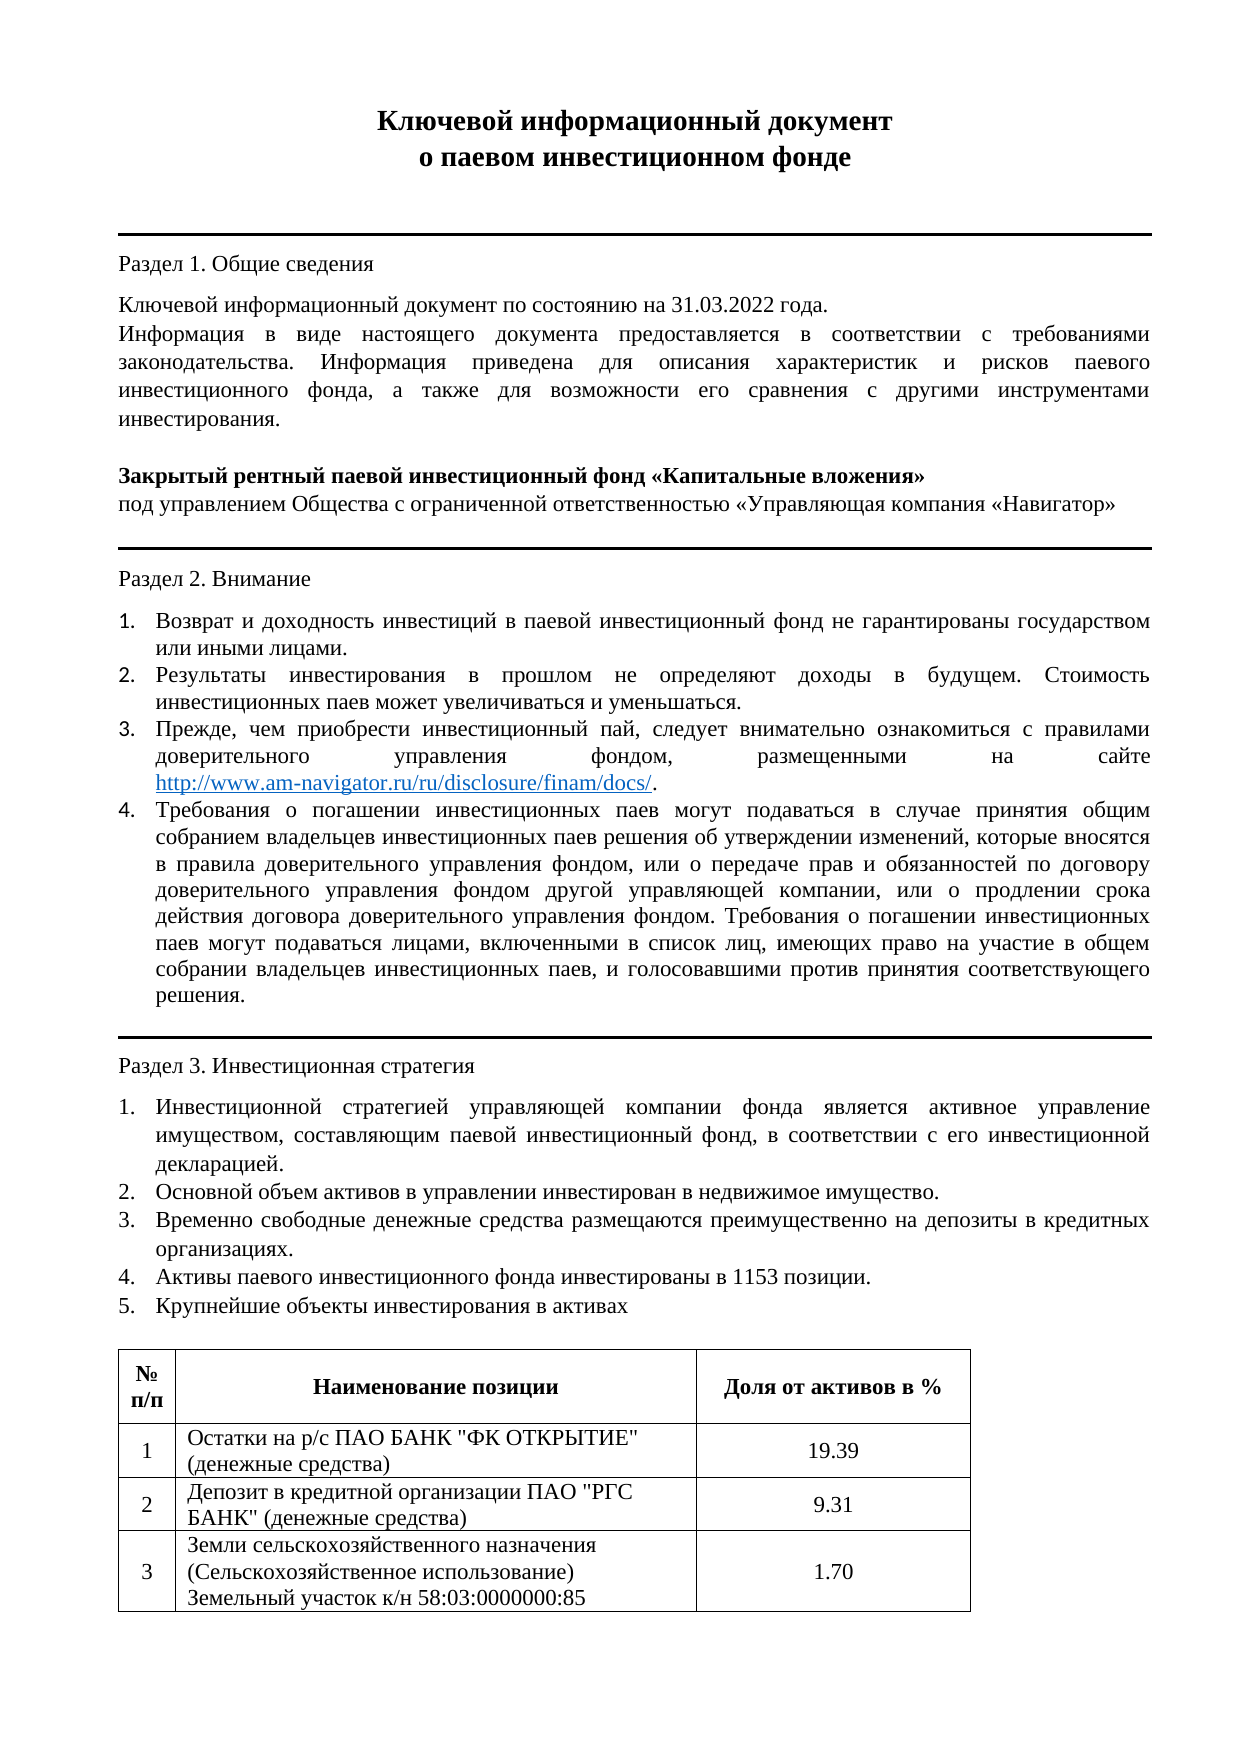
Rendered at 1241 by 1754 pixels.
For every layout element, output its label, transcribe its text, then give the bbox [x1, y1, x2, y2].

text Ключевой информационный документ [118, 103, 1152, 137]
text Раздел 3. Инвестиционная стратегия [118, 1052, 1152, 1078]
table_header Наименование позиции [176, 1350, 696, 1423]
table_cell 2 [119, 1478, 175, 1530]
list Требования о погашении инвестиционных паев могут подаваться в случае принятия общим собранием владельцев инвестиционных паев решения об утверждении изменений, которые вносятся в правила доверительного управления фондом, или о передаче прав и обязанностей по договору доверительного управления фондом другой управляющей компании, или о продлении срока действия договора доверительного управления фондом. Требования о погашении инвестиционных паев могут подаваться лицами, включенными в список лиц, имеющих право на участие в общем собрании владельцев инвестиционных паев, и голосовавшими против принятия соответствующего решения. [118, 795, 1152, 1008]
table_cell 3 [119, 1531, 175, 1611]
text Информация в виде настоящего документа предоставляется в соответствии с требованиями законодательства. Информация приведена для описания характеристик и рисков паевого инвестиционного фонда, а также для возможности его сравнения с другими инструментами инвестирования. [118, 320, 1152, 431]
list Активы паевого инвестиционного фонда инвестированы в 1153 позиции. [118, 1263, 1152, 1290]
list Прежде, чем приобрести инвестиционный пай, следует внимательно ознакомиться с правилами доверительного управления фондом, размещенными на сайте http://www.am-navigator.ru/ru/disclosure/finam/docs/. [118, 714, 1152, 795]
text под управлением Общества с ограниченной ответственностью «Управляющая компания «Навигатор» [118, 490, 1152, 517]
text о паевом инвестиционном фонде [118, 139, 1152, 173]
table_header Доля от активов в % [697, 1350, 970, 1423]
table_cell Остатки на р/с ПАО БАНК "ФК ОТКРЫТИЕ" (денежные средства) [176, 1424, 696, 1477]
table_cell 1.70 [697, 1531, 970, 1611]
table_cell Депозит в кредитной организации ПАО "РГС БАНК" (денежные средства) [176, 1478, 696, 1530]
text Закрытый рентный паевой инвестиционный фонд «Капитальные вложения» [118, 462, 1152, 488]
list Основной объем активов в управлении инвестирован в недвижимое имущество. [118, 1178, 1152, 1204]
text Раздел 1. Общие сведения [118, 250, 1152, 277]
list Результаты инвестирования в прошлом не определяют доходы в будущем. Стоимость инвестиционных паев может увеличиваться и уменьшаться. [118, 660, 1152, 714]
table_cell 9.31 [697, 1478, 970, 1530]
table_cell Земли сельскохозяйственного назначения (Сельскохозяйственное использование) Земельный участок к/н 58:03:0000000:85 [176, 1531, 696, 1611]
list Временно свободные денежные средства размещаются преимущественно на депозиты в кредитных организациях. [118, 1207, 1152, 1261]
list Крупнейшие объекты инвестирования в активах [118, 1292, 1152, 1318]
table_cell 19.39 [697, 1424, 970, 1477]
table_header № п/п [119, 1350, 175, 1423]
list Возврат и доходность инвестиций в паевой инвестиционный фонд не гарантированы государством или иными лицами. [118, 606, 1152, 660]
table_cell 1 [119, 1424, 175, 1477]
list Инвестиционной стратегией управляющей компании фонда является активное управление имуществом, составляющим паевой инвестиционный фонд, в соответствии с его инвестиционной декларацией. [118, 1093, 1152, 1176]
text Ключевой информационный документ по состоянию на 31.03.2022 года. [118, 291, 1152, 318]
text Раздел 2. Внимание [118, 565, 1152, 591]
